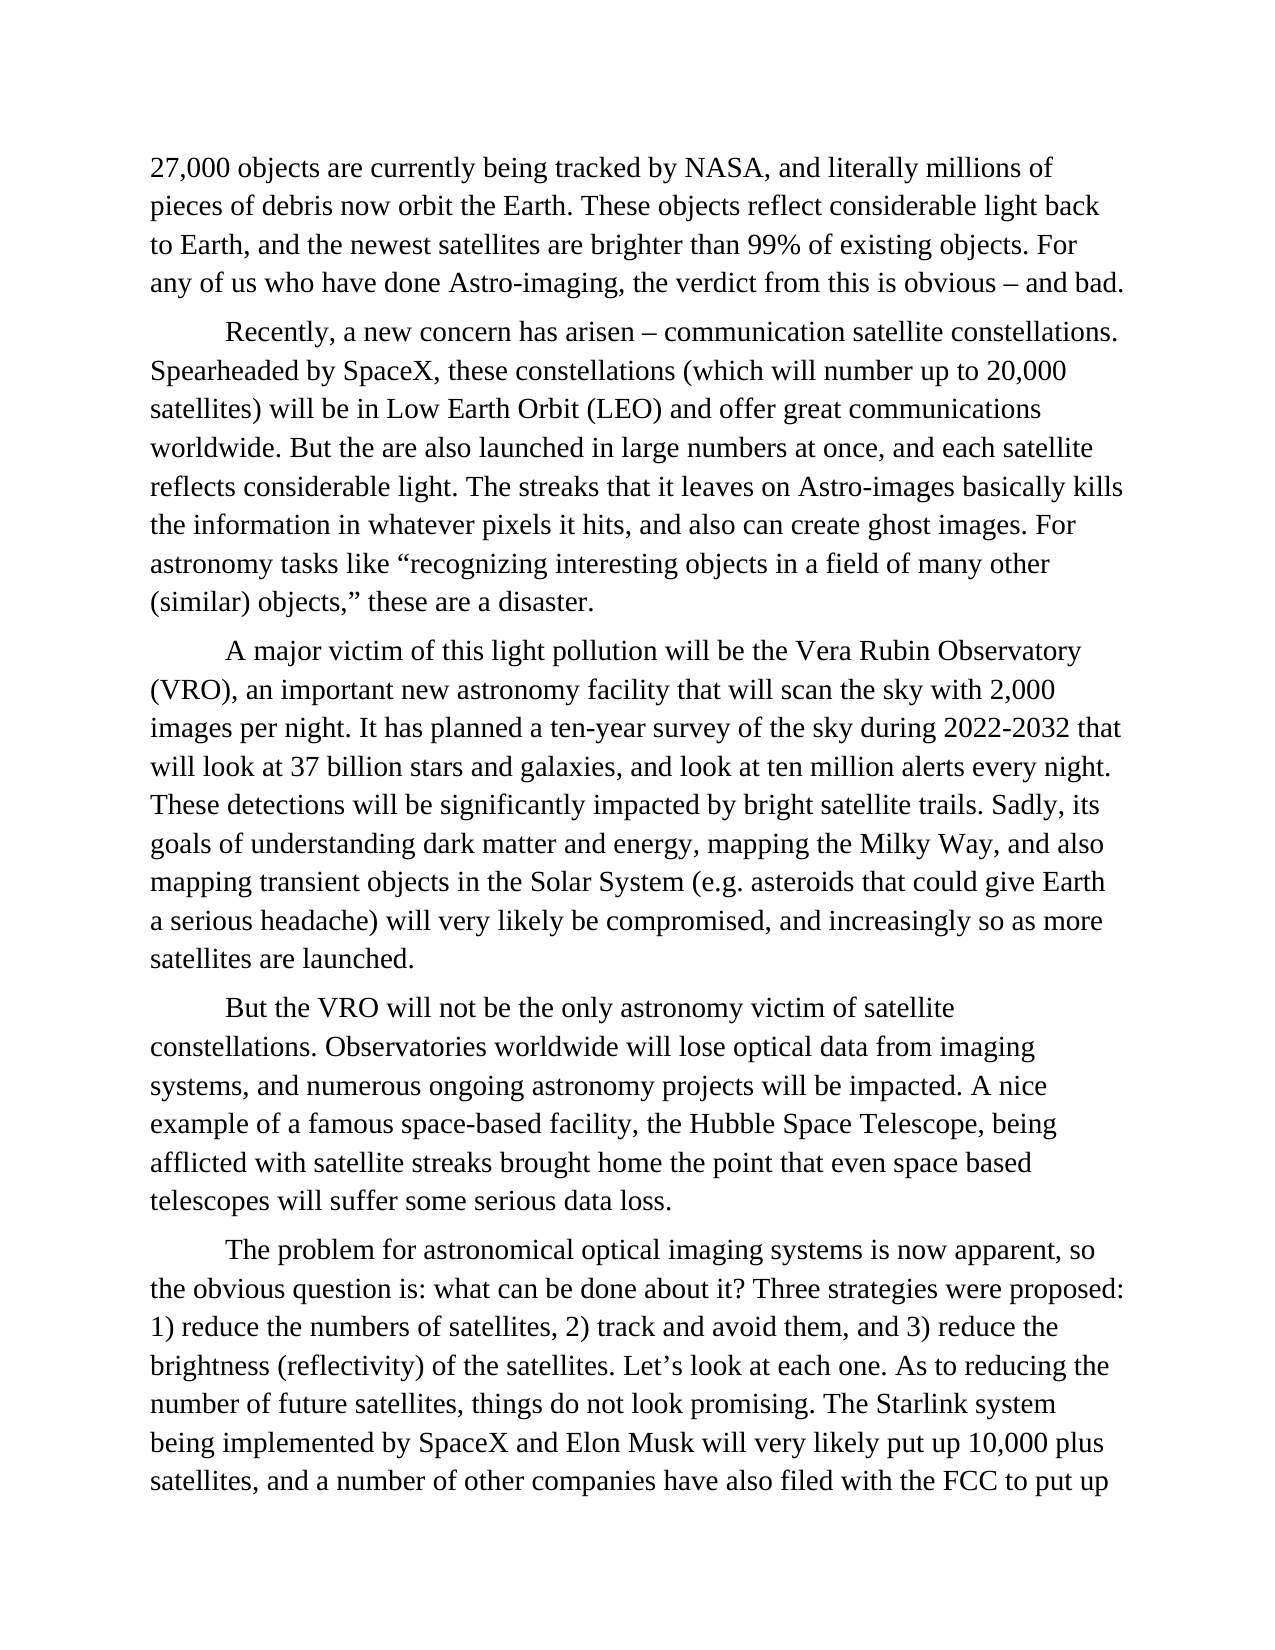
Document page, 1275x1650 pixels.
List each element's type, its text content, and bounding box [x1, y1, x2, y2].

text But the VRO will not be the only astronomy victim of satellite constellations. Observatories worldwide will lose optical data from imaging systems, and numerous ongoing astronomy projects will be impacted. A nice example of a famous space-based facility, the Hubble Space Telescope, being afflicted with satellite streaks brought home the point that even space based telescopes will suffer some serious data loss. [150, 991, 1125, 1217]
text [150, 150, 1125, 299]
text Recently, a new concern has arisen – communication satellite constellations. Spearheaded by SpaceX, these constellations (which will number up to 20,000 satellites) will be in Low Earth Orbit (LEO) and offer great communications worldwide. But the are also launched in large numbers at once, and each satellite reflects considerable light. The streaks that it leaves on Astro-images basically kills the information in whatever pixels it hits, and also can create ghost images. For astronomy tasks like “recognizing interesting objects in a field of many other (similar) objects,” these are a disaster. [150, 314, 1125, 618]
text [150, 1232, 1125, 1497]
text A major victim of this light pollution will be the Vera Rubin Observatory (VRO), an important new astronomy facility that will scan the sky with 2,000 images per night. It has planned a ten-year survey of the sky during 2022-2032 that will look at 37 billion stars and galaxies, and look at ten million alerts every night. These detections will be significantly impacted by bright satellite trails. Sadly, its goals of understanding dark matter and energy, mapping the Milky Way, and also mapping transient objects in the Solar System (e.g. asteroids that could give Earth a serious headache) will very likely be compromised, and increasingly so as more satellites are launched. [150, 633, 1125, 975]
